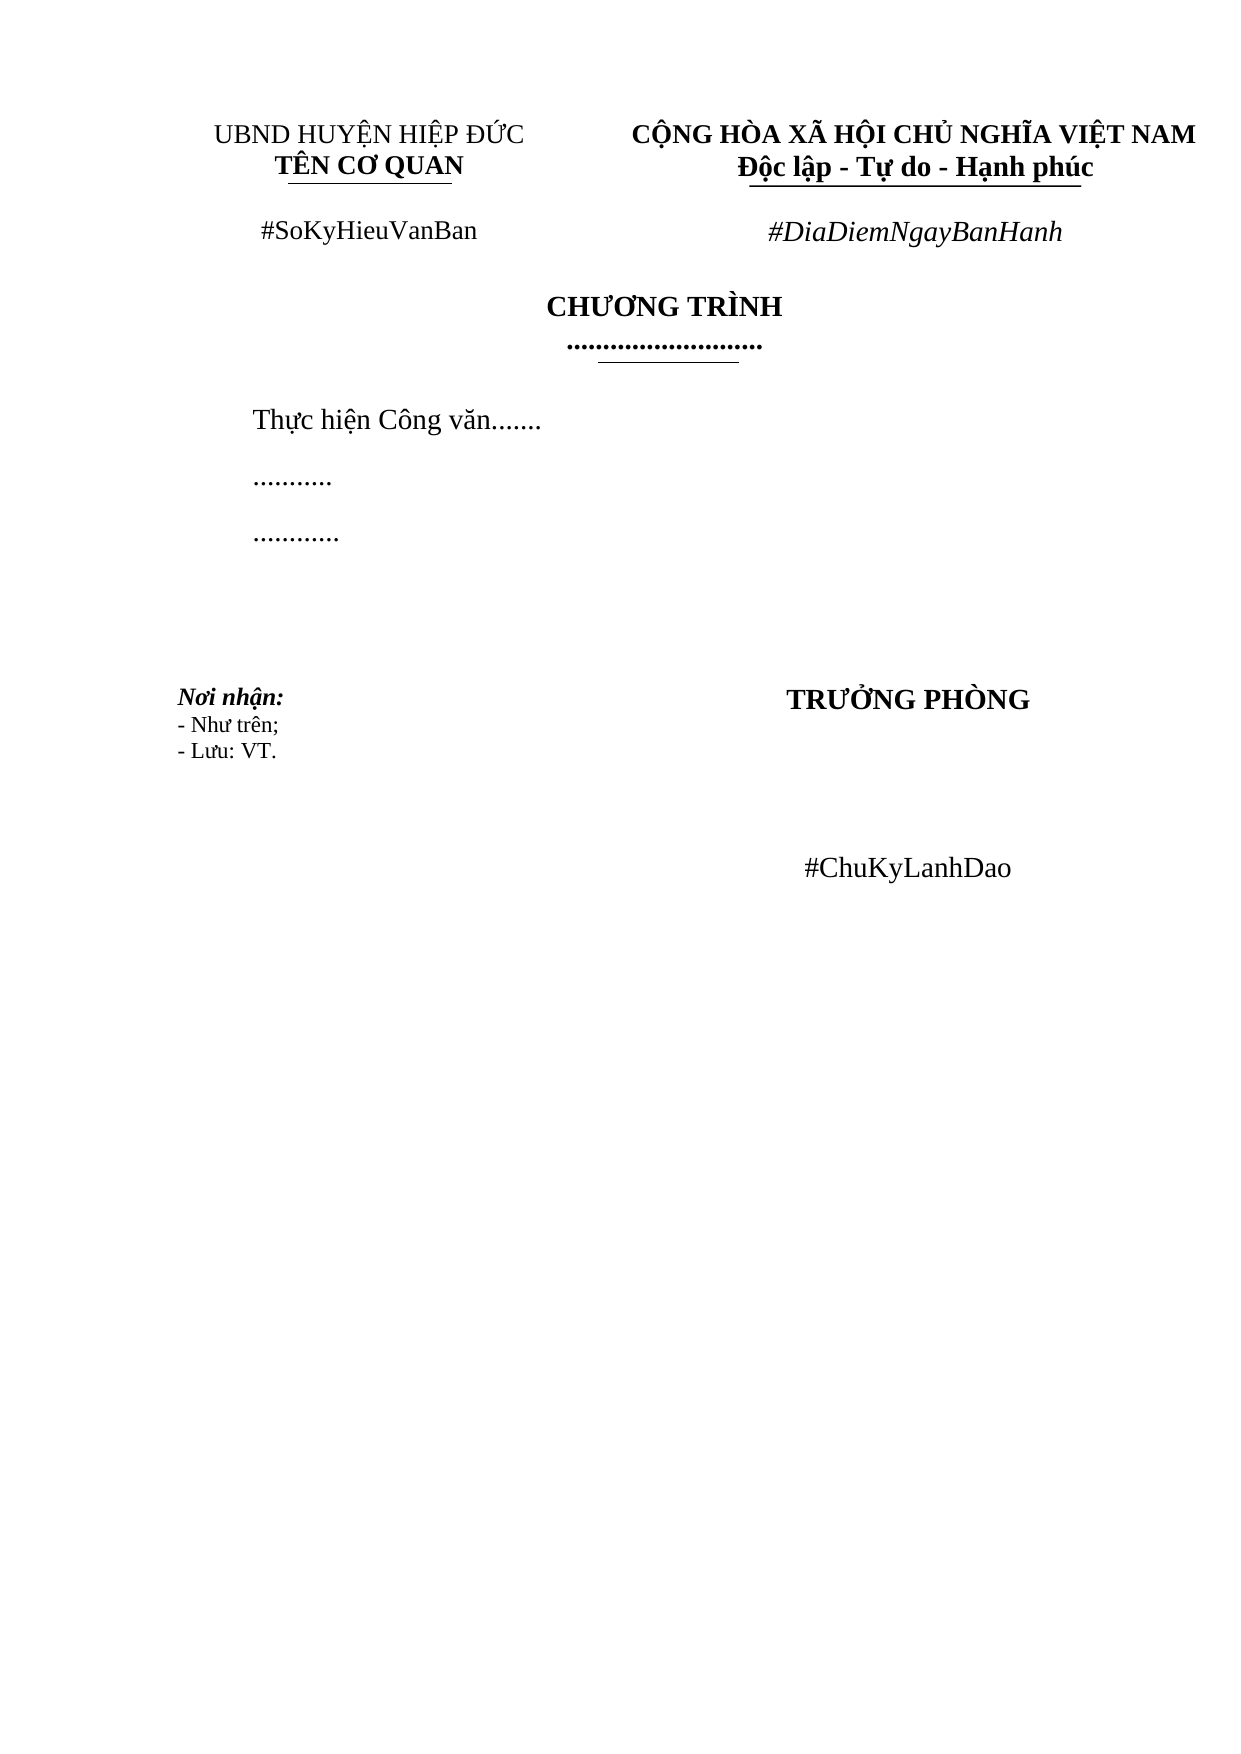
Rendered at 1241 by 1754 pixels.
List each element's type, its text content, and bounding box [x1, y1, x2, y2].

table_header CỘNG HÒA XÃ HỘI CHỦ NGHĨA VIỆT NAM Độc lập - Tự do - Hạnh phúc [620, 118, 1211, 214]
text ........................... [177, 322, 1152, 356]
table_cell #DiaDiemNgayBanHanh [620, 214, 1211, 289]
table_header TRƯỞNG PHÒNG #ChuKyLanhDao [679, 682, 1137, 883]
text CHƯƠNG TRÌNH [177, 289, 1152, 322]
text ............ [177, 514, 1152, 547]
table_cell #SoKyHieuVanBan [118, 214, 620, 289]
text Thực hiện Công văn....... [177, 402, 1152, 435]
table_header Nơi nhận: - Như trên; - Lưu: VT. [166, 682, 679, 883]
table_header UBND HUYỆN HIỆP ĐỨC TÊN CƠ QUAN [118, 118, 620, 214]
text ........... [177, 458, 1152, 491]
